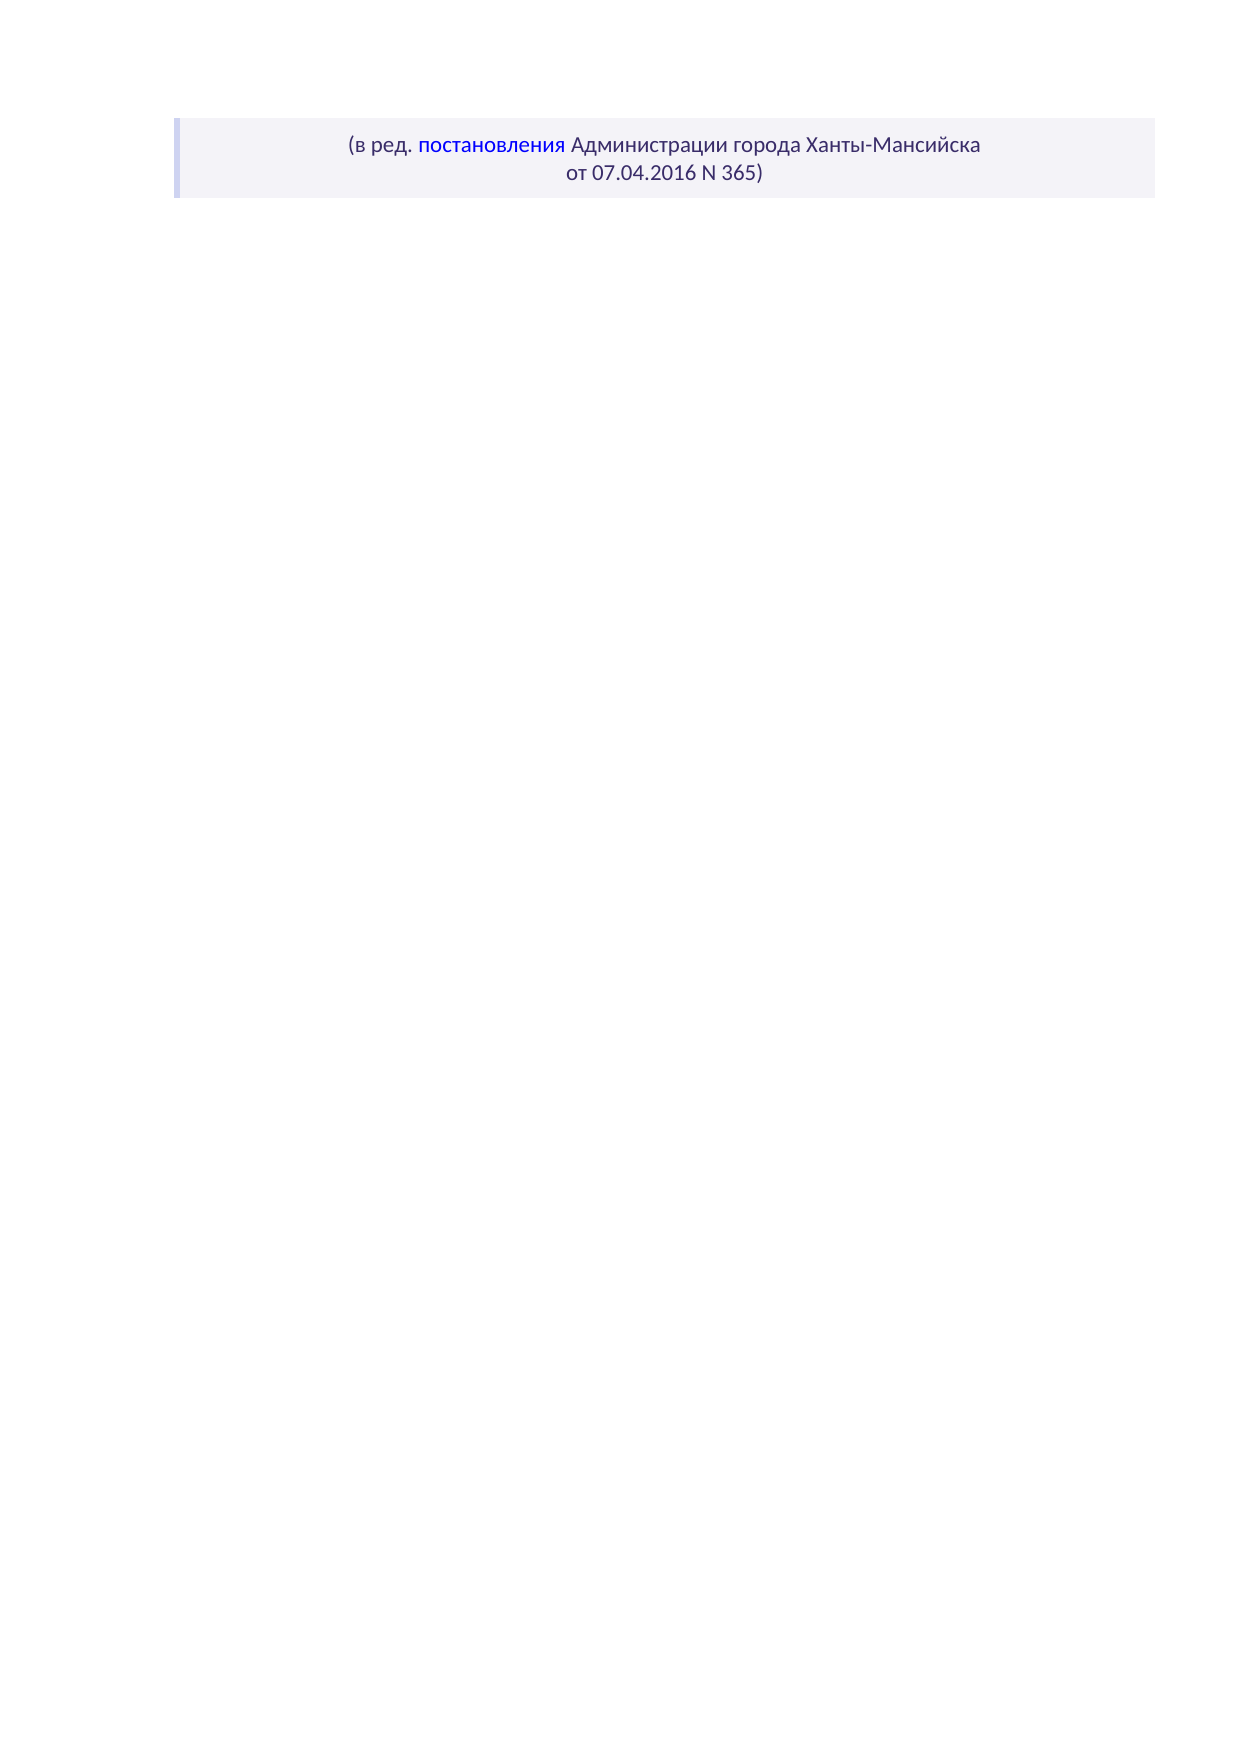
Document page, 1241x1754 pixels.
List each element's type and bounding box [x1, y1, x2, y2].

table_header [180, 118, 1149, 198]
